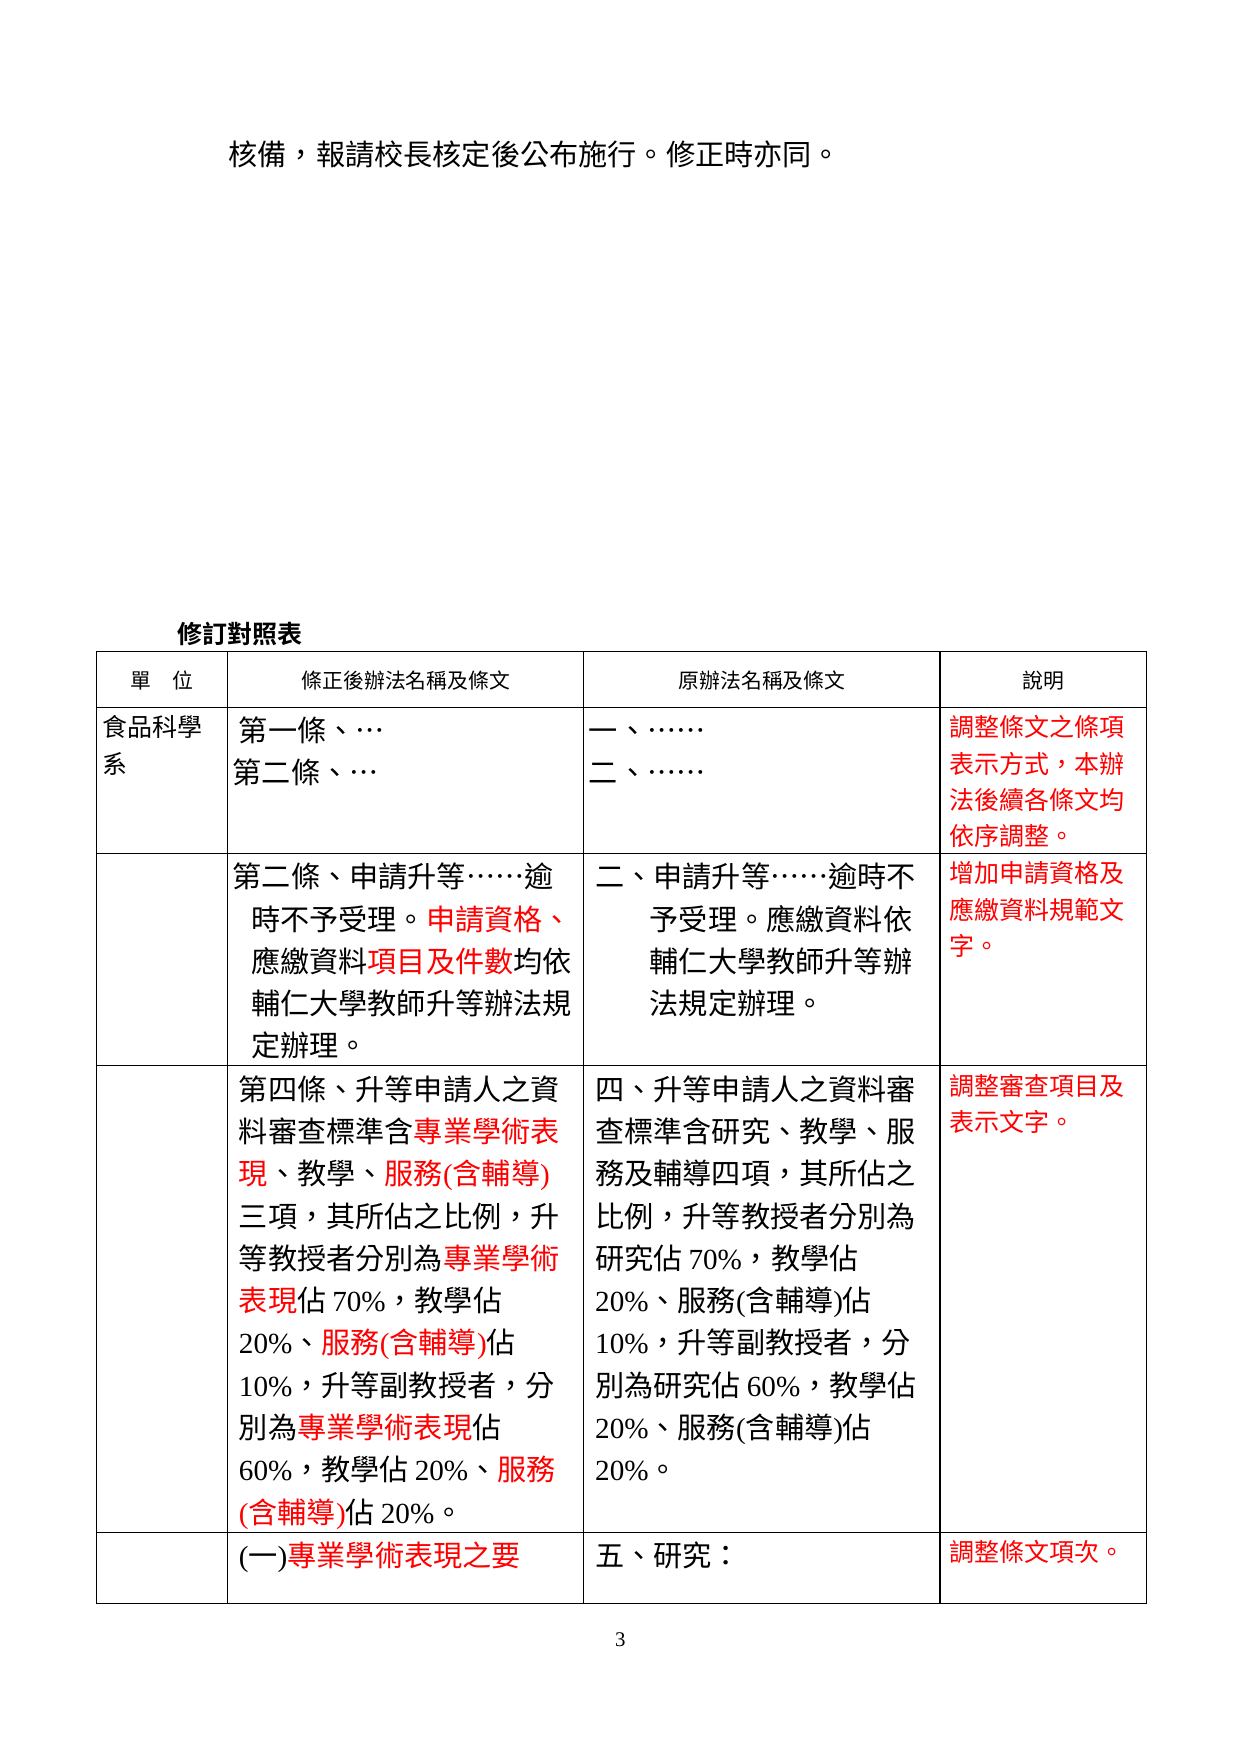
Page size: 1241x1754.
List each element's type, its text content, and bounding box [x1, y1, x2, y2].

text 修訂對照表 [177, 614, 1063, 651]
table_cell 二、申請升等……逾時不予受理。應繳資料依輔仁大學教師升等辦法規定辦理。 [584, 854, 939, 1065]
table_header 原辦法名稱及條文 [584, 652, 939, 707]
table_cell 食品科學系 [97, 708, 227, 853]
text 核備，報請校長核定後公布施行。修正時亦同。 [177, 131, 1063, 173]
table_cell 調整審查項目及表示文字。 [941, 1066, 1146, 1532]
table_header 單 位 [97, 652, 227, 707]
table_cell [228, 1533, 583, 1603]
table_cell 第二條、申請升等……逾時不予受理。申請資格、應繳資料項目及件數均依輔仁大學教師升等辦法規定辦理。 [228, 854, 583, 1065]
table_cell [97, 854, 227, 1065]
table_header 說明 [941, 652, 1146, 707]
table_cell 第一條、… 第二條、… [228, 708, 583, 853]
table_cell 一、…… 二、…… [584, 708, 939, 853]
table_cell [97, 1533, 227, 1603]
table_cell 四、升等申請人之資料審查標準含研究、教學、服務及輔導四項，其所佔之比例，升等教授者分別為研究佔70%，教學佔20%、服務(含輔導)佔10%，升等副教授者，分別為研究佔60%，教學佔20%、服務(含輔導)佔20%。 [584, 1066, 939, 1532]
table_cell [584, 1533, 939, 1603]
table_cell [941, 1533, 1146, 1603]
table_cell 第四條、升等申請人之資料審查標準含專業學術表現、教學、服務(含輔導)三項，其所佔之比例，升等教授者分別為專業學術表現佔70%，教學佔20%、服務(含輔導)佔10%，升等副教授者，分別為專業學術表現佔60%，教學佔20%、服務(含輔導)佔20%。 [228, 1066, 583, 1532]
table_cell 調整條文之條項表示方式，本辦法後續各條文均依序調整。 [941, 708, 1146, 853]
table_cell 增加申請資格及應繳資料規範文字。 [941, 854, 1146, 1065]
table_header 條正後辦法名稱及條文 [228, 652, 583, 707]
table_cell [97, 1066, 227, 1532]
